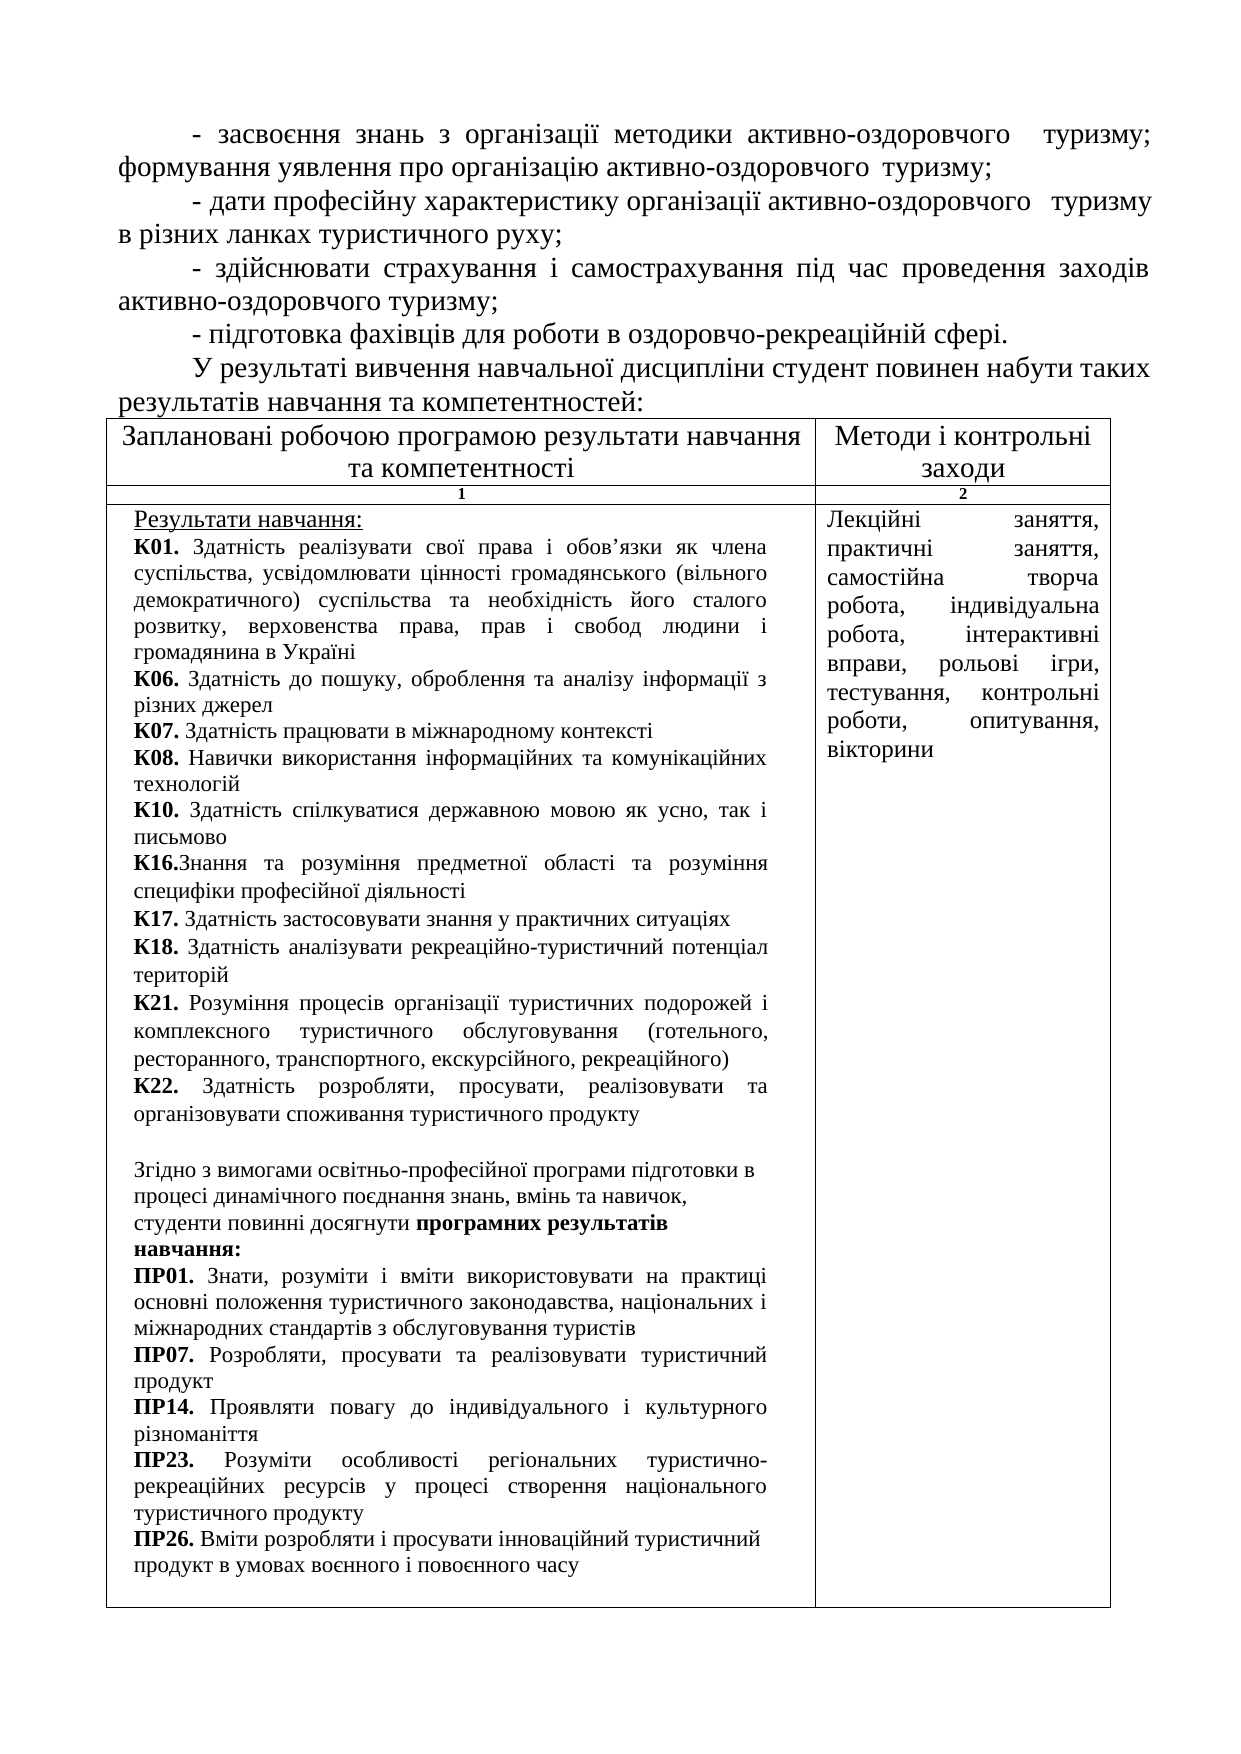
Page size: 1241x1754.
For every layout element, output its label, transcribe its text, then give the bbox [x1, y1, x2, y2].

list дати професійну характеристику організації активно-оздоровчого туризму в різних ланках туристичного руху; [118, 183, 1152, 250]
table_cell Лекційні заняття, практичні заняття, самостійна творча робота, індивідуальна робота, інтерактивні вправи, рольові ігри, тестування, контрольні роботи, опитування, вікторини [816, 505, 1110, 1607]
table_cell Результати навчання: К01. Здатність реалізувати свої права і обов’язки як члена суспільства, усвідомлювати цінності громадянського (вільного демократичного) суспільства та необхідність його сталого розвитку, верховенства права, прав і свобод людини і громадянина в Україні К06. Здатність до пошуку, оброблення та аналізу інформації з різних джерел К07. Здатність працювати в міжнародному контексті К08. Навички використання інформаційних та комунікаційних технологій К10. Здатність спілкуватися державною мовою як усно, так і письмово Згідно з вимогами освітньо-професійної програми підготовки в процесі динамічного поєднання знань, вмінь та навичок, студенти повинні досягнути програмних результатів навчання: ПР01. Знати, розуміти і вміти використовувати на практиці основні положення туристичного законодавства, національних і міжнародних стандартів з обслуговування туристів ПР07. Розробляти, просувати та реалізовувати туристичний продукт ПР14. Проявляти повагу до індивідуального і культурного різноманіття ПР23. Розуміти особливості регіональних туристично-рекреаційних ресурсів у процесі створення національного туристичного продукту ПР26. Вміти розробляти і просувати інноваційний туристичний продукт в умовах воєнного і повоєнного часу [107, 505, 815, 1607]
list здійснювати страхування і самострахування під час проведення заходів активно-оздоровчого туризму; [118, 250, 1152, 317]
table_cell 2 [816, 486, 1110, 504]
table_header Заплановані робочою програмою результати навчання та компетентності [107, 419, 815, 485]
list підготовка фахівців для роботи в оздоровчо-рекреаційній сфері. [192, 317, 1240, 351]
table_cell 1 [107, 486, 815, 504]
text У результаті вивчення навчальної дисципліни студент повинен набути таких результатів навчання та компетентностей: [118, 351, 1152, 418]
table_header Методи і контрольні заходи [816, 419, 1110, 485]
list засвоєння знань з організації методики активно-оздоровчого туризму; формування уявлення про організацію активно-оздоровчого туризму; [118, 116, 1152, 183]
